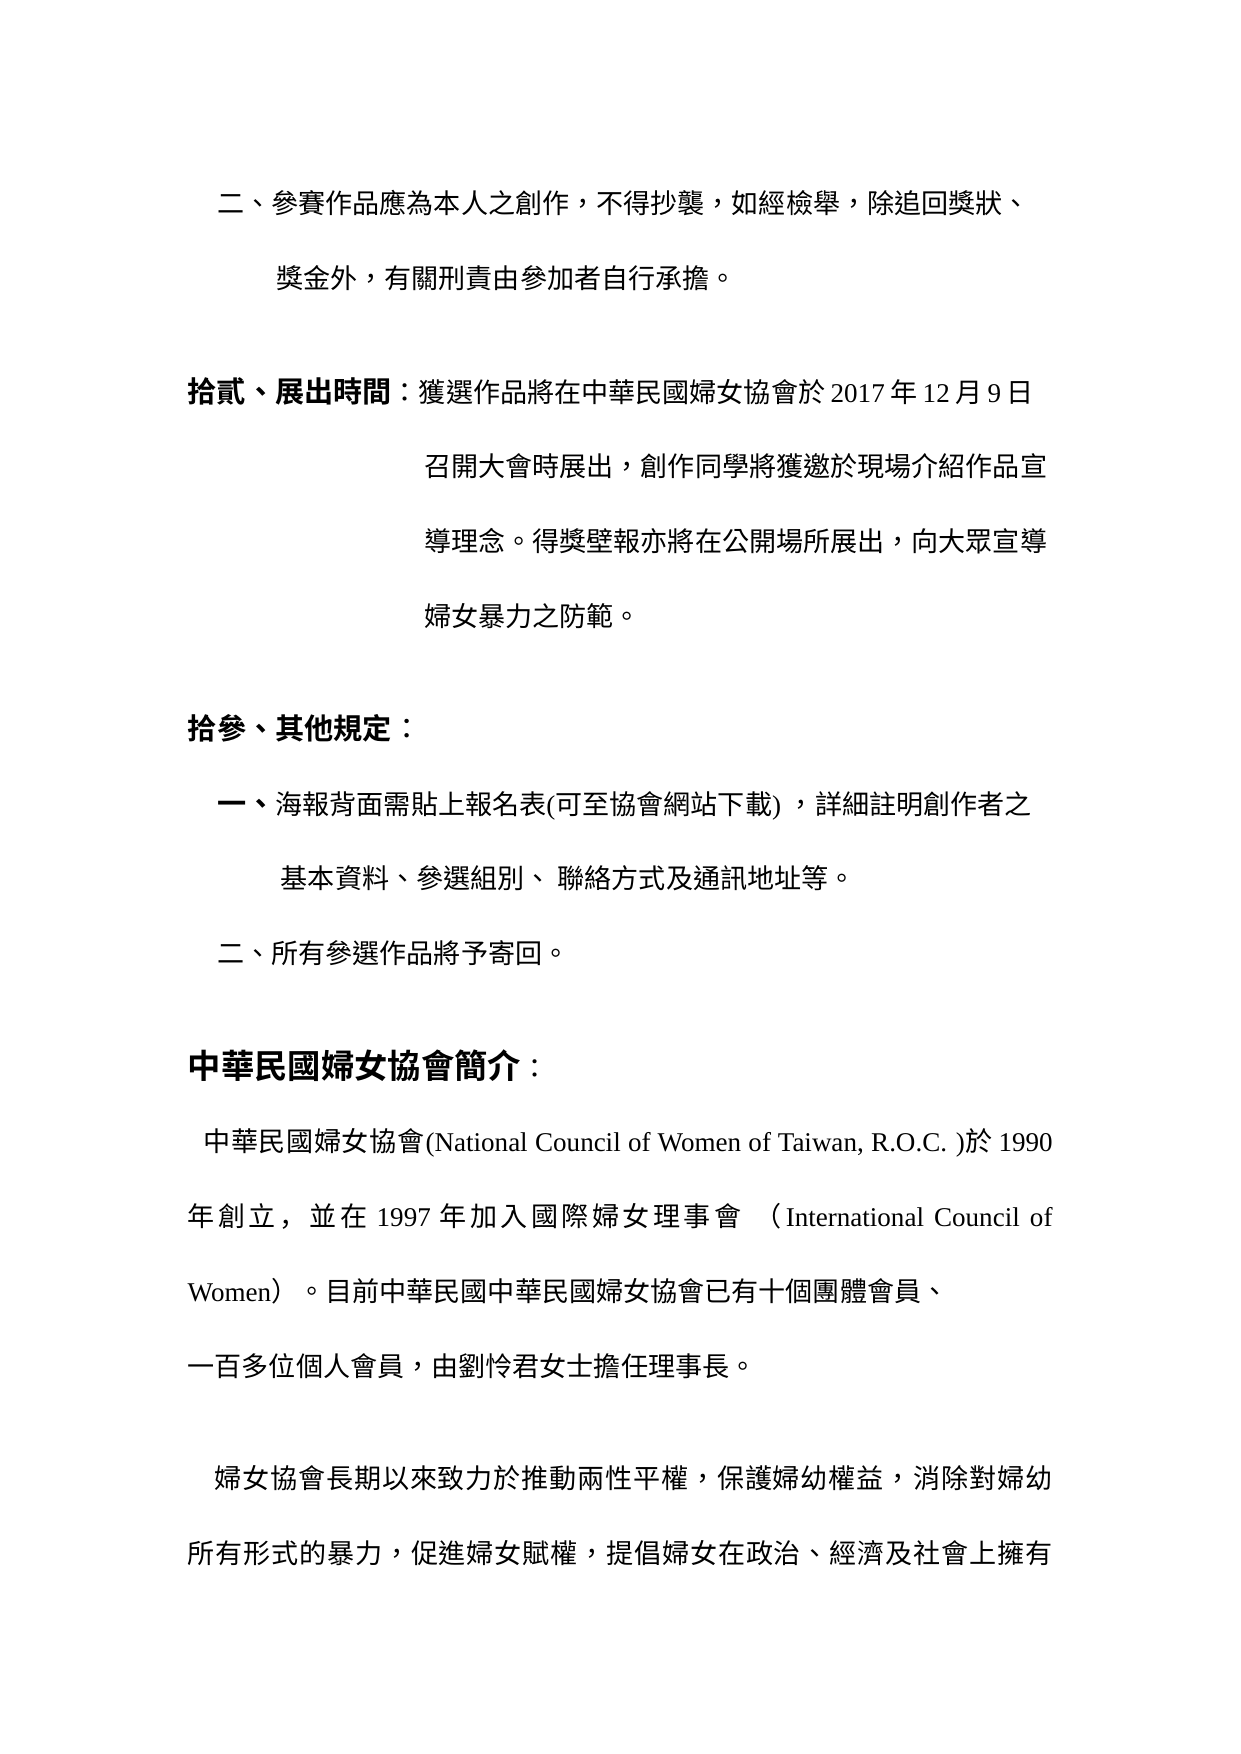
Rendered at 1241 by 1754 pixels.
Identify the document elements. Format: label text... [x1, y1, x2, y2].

text 中華民國婦女協會(National Council of Women of Taiwan, R.O.C. )於1990年創立，並在1997年加入國際婦女理事會 （International Council of Women）。目前中華民國中華民國婦女協會已有十個團體會員、 [187, 1102, 1053, 1327]
text 一百多位個人會員，由劉怜君女士擔任理事長。 [187, 1327, 1053, 1402]
text 一、海報背面需貼上報名表(可至協會網站下載) ，詳細註明創作者之基本資料、參選組別、 聯絡方式及通訊地址等。 [217, 764, 1053, 914]
text 拾貳、展出時間：獲選作品將在中華民國婦女協會於2017年12月9日召開大會時展出，創作同學將獲邀於現場介紹作品宣導理念。得獎壁報亦將在公開場所展出，向大眾宣導婦女暴力之防範。 [187, 352, 1053, 652]
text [187, 1439, 1053, 1589]
text 中華民國婦女協會簡介： [187, 1027, 1053, 1102]
text 二、所有參選作品將予寄回。 [187, 914, 1053, 989]
text 拾參、其他規定： [188, 689, 1053, 764]
text 二、參賽作品應為本人之創作，不得抄襲，如經檢舉，除追回獎狀、獎金外，有關刑責由參加者自行承擔。 [217, 164, 1053, 314]
